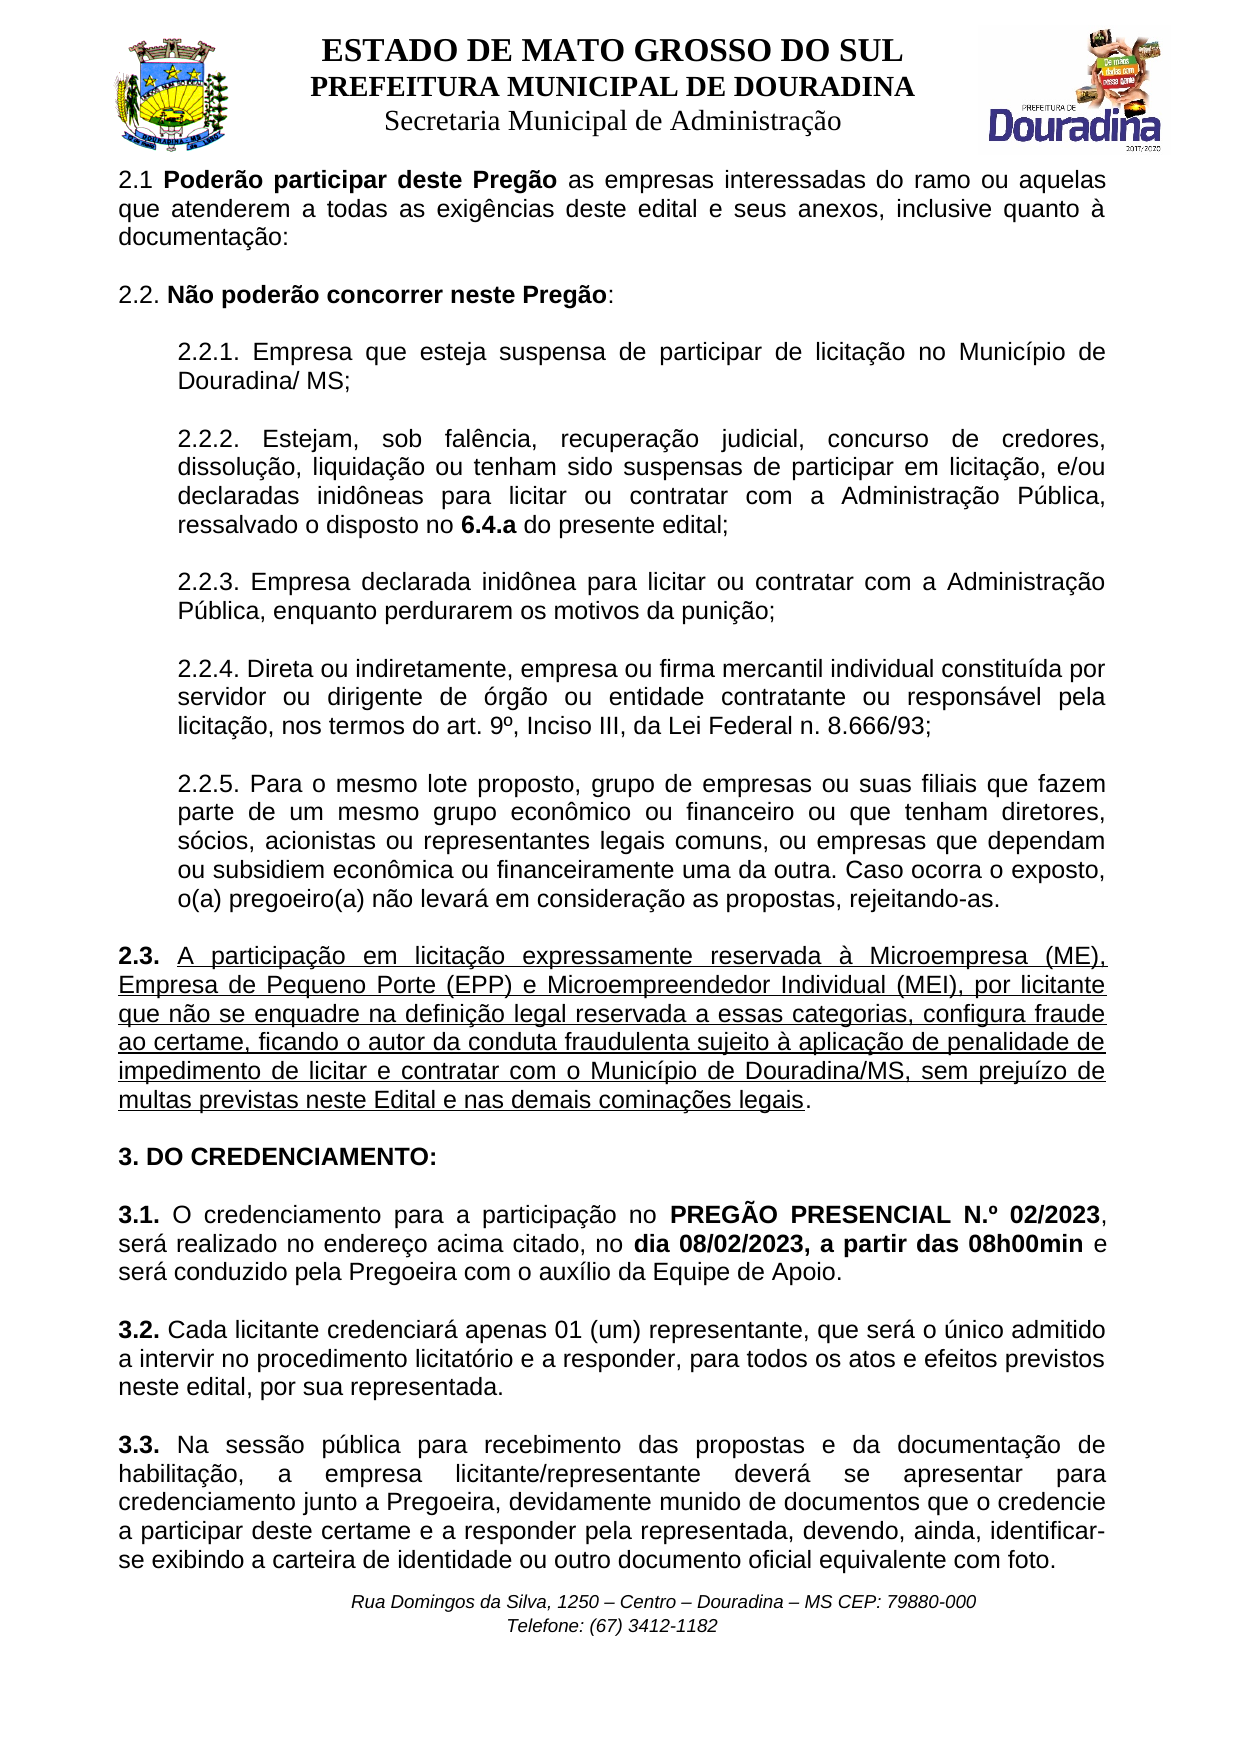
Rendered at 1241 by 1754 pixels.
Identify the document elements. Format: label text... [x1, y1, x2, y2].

text 2.2.1. Empresa que esteja suspensa de participar de licitação no Município de Douradina/ MS; [177, 337, 1107, 395]
text 3.2. Cada licitante credenciará apenas 01 (um) representante, que será o único admitido a intervir no procedimento licitatório e a responder, para todos os atos e efeitos previstos neste edital, por sua representada. [118, 1315, 1107, 1401]
text 2.2.5. Para o mesmo lote proposto, grupo de empresas ou suas filiais que fazem parte de um mesmo grupo econômico ou financeiro ou que tenham diretores, sócios, acionistas ou representantes legais comuns, ou empresas que dependam ou subsidiem econômica ou financeiramente uma da outra. Caso ocorra o exposto, o(a) pregoeiro(a) não levará em consideração as propostas, rejeitando-as. [177, 769, 1107, 912]
picture [978, 25, 1171, 155]
picture [104, 25, 237, 162]
text 2.2. Não poderão concorrer neste Pregão: [118, 280, 1107, 309]
text 2.2.2. Estejam, sob falência, recuperação judicial, concurso de credores, dissolução, liquidação ou tenham sido suspensas de participar em licitação, e/ou declaradas inidôneas para licitar ou contratar com a Administração Pública, ressalvado o disposto no 6.4.a do presente edital; [177, 424, 1107, 539]
text 2.2.4. Direta ou indiretamente, empresa ou firma mercantil individual constituída por servidor ou dirigente de órgão ou entidade contratante ou responsável pela licitação, nos termos do art. 9º, Inciso III, da Lei Federal n. 8.666/93; [177, 654, 1107, 740]
text 3.3. Na sessão pública para recebimento das propostas e da documentação de habilitação, a empresa licitante/representante deverá se apresentar para credenciamento junto a Pregoeira, devidamente munido de documentos que o credencie a participar deste certame e a responder pela representada, devendo, ainda, identificar-se exibindo a carteira de identidade ou outro documento oficial equivalente com foto. [118, 1430, 1107, 1574]
text 2.2.3. Empresa declarada inidônea para licitar ou contratar com a Administração Pública, enquanto perdurarem os motivos da punição; [177, 567, 1107, 625]
text 2.3. A participação em licitação expressamente reservada à Microempresa (ME), Empresa de Pequeno Porte (EPP) e Microempreendedor Individual (MEI), por licitante que não se enquadre na definição legal reservada a essas categorias, configura fraude ao certame, ficando o autor da conduta fraudulenta sujeito à aplicação de penalidade de impedimento de licitar e contratar com o Município de Douradina/MS, sem prejuízo de multas previstas neste Edital e nas demais cominações legais. [118, 1025, 1107, 1114]
text 2.3. A participação em licitação expressamente reservada à Microempresa (ME), Empresa de Pequeno Porte (EPP) e Microempreendedor Individual (MEI), por licitante que não se enquadre na definição legal reservada a essas categorias, configura fraude ao certame, ficando o autor da conduta fraudulenta sujeito à aplicação de penalidade de impedimento de licitar e contratar com o Município de Douradina/MS, sem prejuízo de multas previstas neste Edital e nas demais cominações legais. [118, 941, 1107, 995]
text 2.1 Poderão participar deste Pregão as empresas interessadas do ramo ou aquelas que atenderem a todas as exigências deste edital e seus anexos, inclusive quanto à documentação: [118, 165, 1107, 251]
text 3. DO CREDENCIAMENTO: [118, 1142, 1107, 1171]
text 3.1. O credenciamento para a participação no PREGÃO PRESENCIAL N.º 02/2023, será realizado no endereço acima citado, no dia 08/02/2023, a partir das 08h00min e será conduzido pela Pregoeira com o auxílio da Equipe de Apoio. [118, 1200, 1107, 1286]
